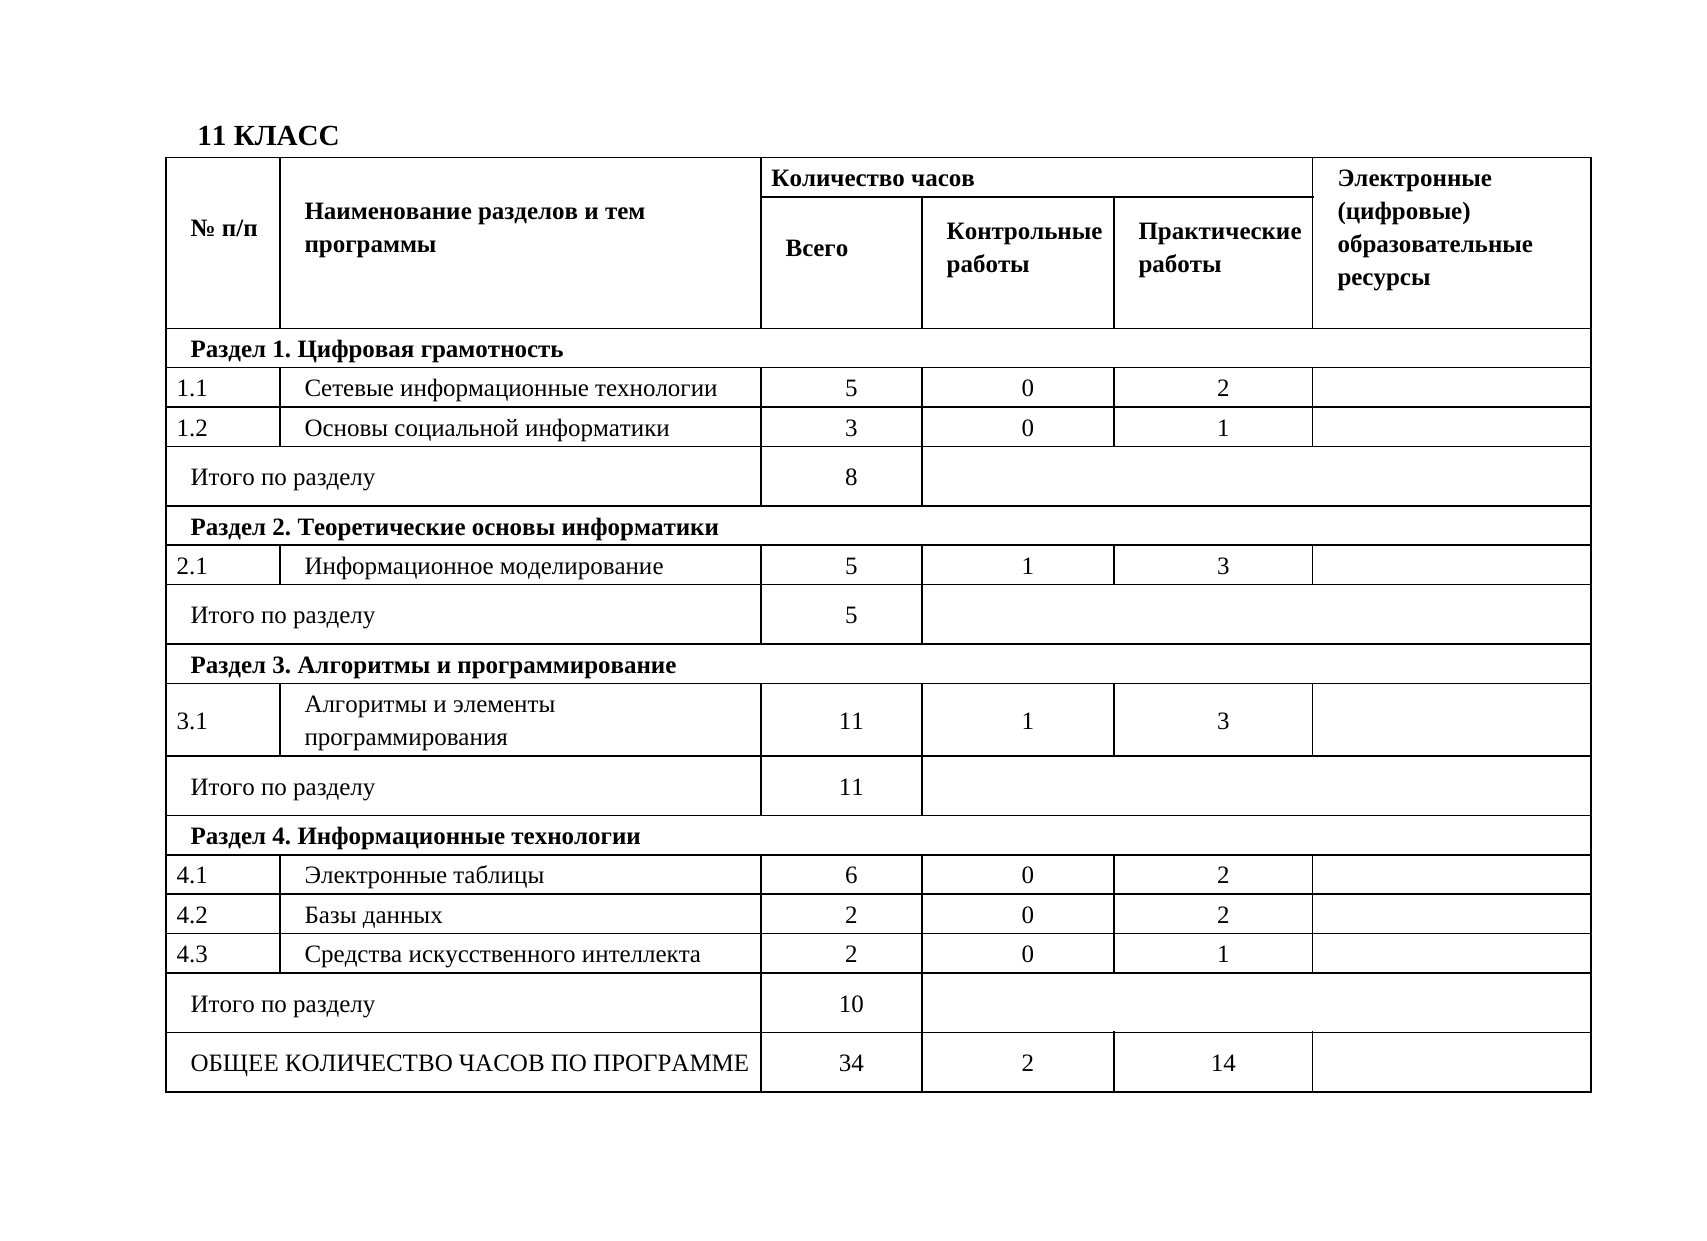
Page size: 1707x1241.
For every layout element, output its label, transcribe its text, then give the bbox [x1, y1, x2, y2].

table_cell 10 [762, 974, 921, 1031]
table_cell 1.2 [167, 408, 279, 446]
table_cell 1 [923, 546, 1113, 584]
table_cell [923, 447, 1590, 505]
table_cell 11 [762, 684, 921, 755]
table_cell Информационное моделирование [281, 546, 760, 584]
table_cell 2 [762, 895, 921, 933]
table_cell Итого по разделу [167, 447, 760, 505]
table_cell [1313, 934, 1590, 972]
table_cell 14 [1115, 1033, 1312, 1091]
table_cell [1313, 546, 1590, 584]
table_cell 5 [762, 585, 921, 643]
table_cell 0 [923, 368, 1113, 406]
table_cell [1313, 895, 1590, 933]
table_cell 0 [923, 895, 1113, 933]
table_cell 3 [1115, 546, 1312, 584]
table_cell 4.2 [167, 895, 279, 933]
table_cell 2 [1115, 368, 1312, 406]
table_cell Раздел 3. Алгоритмы и программирование [167, 645, 1590, 683]
table_cell Сетевые информационные технологии [281, 368, 760, 406]
table_cell 2 [1115, 895, 1312, 933]
table_cell Раздел 4. Информационные технологии [167, 816, 1590, 854]
table_cell ОБЩЕЕ КОЛИЧЕСТВО ЧАСОВ ПО ПРОГРАММЕ [167, 1033, 760, 1091]
table_cell 8 [762, 447, 921, 505]
table_cell Итого по разделу [167, 585, 760, 643]
table_cell 11 [762, 757, 921, 814]
table_cell 0 [923, 856, 1113, 893]
table_header Наименование разделов и тем программы [281, 158, 760, 327]
table_cell 1 [923, 684, 1113, 755]
table_header Количество часов [762, 158, 1312, 196]
table_cell Базы данных [281, 895, 760, 933]
table_cell Электронные таблицы [281, 856, 760, 893]
table_cell [1313, 1033, 1590, 1091]
table_cell 2 [1115, 856, 1312, 893]
table_cell Раздел 1. Цифровая грамотность [167, 329, 1590, 367]
table_cell 2.1 [167, 546, 279, 584]
text 11 КЛАСС [190, 118, 1618, 152]
table_cell 4.1 [167, 856, 279, 893]
table_cell 6 [762, 856, 921, 893]
table_cell [1313, 856, 1590, 893]
table_cell 5 [762, 368, 921, 406]
table_cell [1313, 408, 1590, 446]
table_cell [1313, 684, 1590, 755]
table_header № п/п [167, 158, 279, 327]
table_cell 0 [923, 934, 1113, 972]
table_cell 34 [762, 1033, 921, 1091]
table_cell Практические работы [1115, 198, 1312, 327]
table_cell [923, 974, 1590, 1031]
table_cell 1 [1115, 934, 1312, 972]
table_cell 3 [1115, 684, 1312, 755]
table_cell 1 [1115, 408, 1312, 446]
table_cell Итого по разделу [167, 757, 760, 814]
table_cell 5 [762, 546, 921, 584]
table_cell [923, 585, 1590, 643]
table_cell [1313, 368, 1590, 406]
table_cell 1.1 [167, 368, 279, 406]
table_cell Средства искусственного интеллекта [281, 934, 760, 972]
table_cell 2 [923, 1033, 1113, 1091]
table_cell Всего [762, 198, 921, 327]
table_cell 4.3 [167, 934, 279, 972]
table_cell Контрольные работы [923, 198, 1113, 327]
table_cell Основы социальной информатики [281, 408, 760, 446]
table_header Электронные (цифровые) образовательные ресурсы [1313, 158, 1590, 327]
table_cell Итого по разделу [167, 974, 760, 1031]
table_cell 3.1 [167, 684, 279, 755]
table_cell Алгоритмы и элементы программирования [281, 684, 760, 755]
table_cell 0 [923, 408, 1113, 446]
table_cell 3 [762, 408, 921, 446]
table_cell 2 [762, 934, 921, 972]
table_cell [923, 757, 1590, 814]
table_cell Раздел 2. Теоретические основы информатики [167, 507, 1590, 544]
